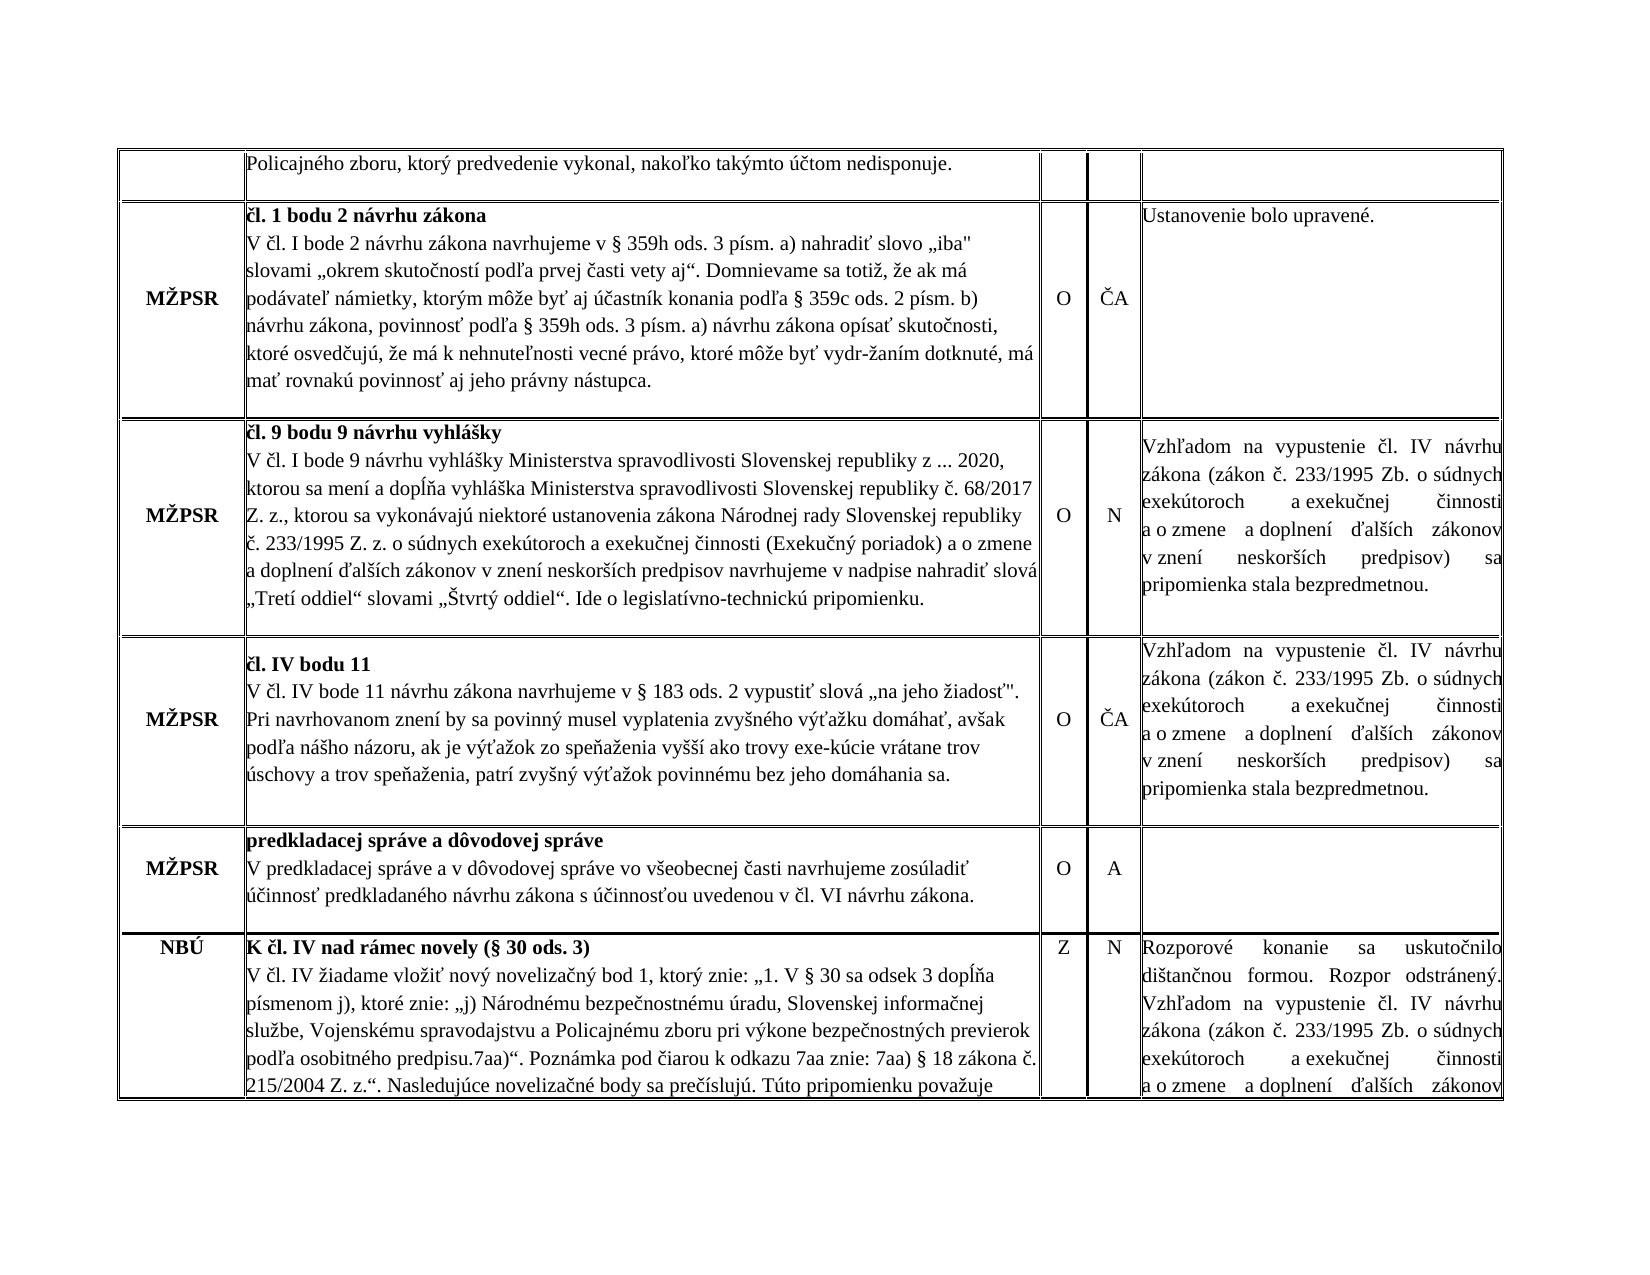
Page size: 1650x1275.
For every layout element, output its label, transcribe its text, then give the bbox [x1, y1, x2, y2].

table_cell N [1087, 151, 1142, 199]
table_cell O [1042, 828, 1086, 932]
table_cell N [1089, 421, 1140, 635]
table_cell Vzhľadom na vypustenie čl. IV návrhu zákona (zákon č. 233/1995 Zb. o súdnych exekútoroch a exekučnej činnosti a o zmene a doplnení ďalších zákonov v znení neskorších predpisov) sa pripomienka stala bezpredmetnou. [1142, 635, 1502, 825]
table_cell MŽPSR [118, 825, 246, 932]
table_cell MŽPSR [120, 200, 244, 417]
table_cell A [1089, 828, 1140, 932]
table_cell Z [1041, 149, 1087, 199]
table_cell čl. 1 bodu 2 návrhu zákona V čl. I bode 2 návrhu zákona navrhujeme v § 359h ods. 3 písm. a) nahradiť slovo „iba" slovami „okrem skutočností podľa prvej časti vety aj“. Domnievame sa totiž, že ak má podávateľ námietky, ktorým môže byť aj účastník konania podľa § 359c ods. 2 písm. b) návrhu zákona, povinnosť podľa § 359h ods. 3 písm. a) návrhu zákona opísať skutočnosti, ktoré osvedčujú, že má k nehnuteľnosti vecné právo, ktoré môže byť vydr-žaním dotknuté, má mať rovnakú povinnosť aj jeho právny nástupca. [247, 203, 1039, 417]
table_cell O [1042, 421, 1086, 635]
table_cell Vzhľadom na vypustenie čl. IV návrhu zákona (zákon č. 233/1995 Zb. o súdnych exekútoroch a exekučnej činnosti a o zmene a doplnení ďalších zákonov v znení neskorších predpisov) sa pripomienka stala bezpredmetnou. [1143, 417, 1501, 635]
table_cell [1142, 151, 1501, 199]
table_cell ČA [1089, 638, 1140, 825]
table_cell NBÚ [120, 932, 246, 1097]
table_cell Z [1041, 935, 1087, 1097]
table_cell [246, 935, 1041, 1097]
table_cell MVSR [120, 151, 246, 199]
table_cell MŽPSR [120, 417, 244, 635]
table_cell ČA [1089, 203, 1140, 417]
table_cell [1142, 825, 1502, 932]
table_cell Ustanovenie bolo upravené. [1143, 200, 1501, 417]
table_cell O [1042, 203, 1086, 417]
table_cell MŽPSR [118, 635, 246, 825]
table_cell O [1042, 638, 1086, 825]
table_cell N [1087, 935, 1142, 1097]
table_cell čl. 9 bodu 9 návrhu vyhlášky V čl. I bode 9 návrhu vyhlášky Ministerstva spravodlivosti Slovenskej republiky z ... 2020, ktorou sa mení a dopĺňa vyhláška Ministerstva spravodlivosti Slovenskej republiky č. 68/2017 Z. z., ktorou sa vykonávajú niektoré ustanovenia zákona Národnej rady Slovenskej republiky č. 233/1995 Z. z. o súdnych exekútoroch a exekučnej činnosti (Exekučný poriadok) a o zmene a doplnení ďalších zákonov v znení neskorších predpisov navrhujeme v nadpise nahradiť slová „Tretí oddiel“ slovami „Štvrtý oddiel“. Ide o legislatívno-technickú pripomienku. [247, 421, 1039, 635]
table_cell čl. IV bodu 11 V čl. IV bode 11 návrhu zákona navrhujeme v § 183 ods. 2 vypustiť slová „na jeho žiadosť". Pri navrhovanom znení by sa povinný musel vyplatenia zvyšného výťažku domáhať, avšak podľa nášho názoru, ak je výťažok zo speňaženia vyšší ako trovy exe-kúcie vrátane trov úschovy a trov speňaženia, patrí zvyšný výťažok povinnému bez jeho domáhania sa. [247, 638, 1039, 825]
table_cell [246, 151, 1041, 199]
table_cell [1142, 932, 1501, 1097]
table_cell predkladacej správe a dôvodovej správe V predkladacej správe a v dôvodovej správe vo všeobecnej časti navrhujeme zosúladiť účinnosť predkladaného návrhu zákona s účinnosťou uvedenou v čl. VI návrhu zákona. [247, 828, 1039, 932]
